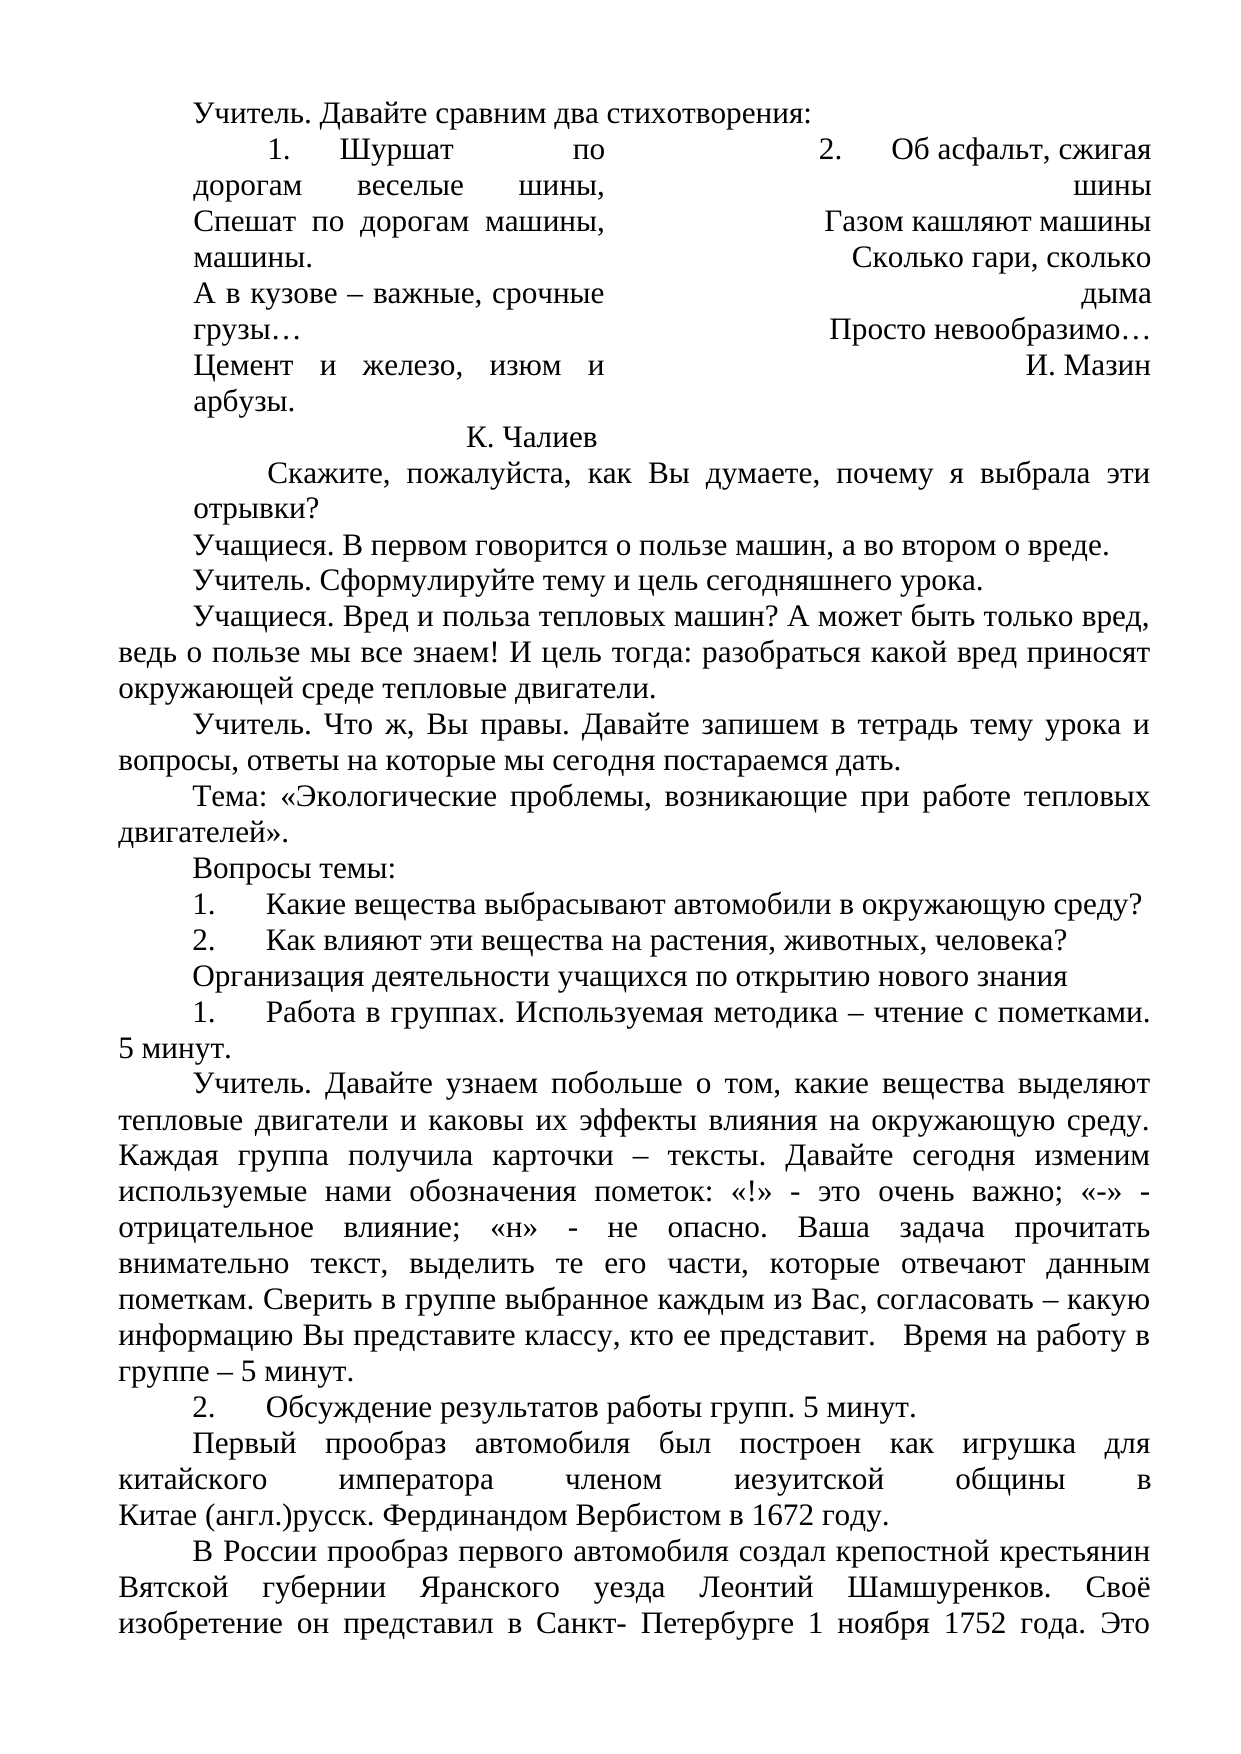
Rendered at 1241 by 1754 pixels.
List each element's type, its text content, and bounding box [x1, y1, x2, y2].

text Учащиеся. В первом говорится о пользе машин, а во втором о вреде. [118, 526, 1152, 562]
text Учитель. Давайте сравним два стихотворения: [118, 94, 1152, 130]
text Первый прообраз автомобиля был построен как игрушка для китайского императора членом иезуитской общины в Китае (англ.)русск. Фердинандом Вербистом в 1672 году. [118, 1424, 1152, 1532]
list Шуршат по дорогам веселые шины, Спешат по дорогам машины, машины. А в кузове – важные, срочные грузы… Цемент и железо, изюм и арбузы. К. Чалиев [193, 130, 605, 454]
text Организация деятельности учащихся по открытию нового знания [118, 957, 1152, 993]
text И. Мазин [702, 346, 1152, 382]
list Об асфальт, сжигая шины [739, 130, 1152, 202]
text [118, 1532, 1152, 1640]
list Работа в группах. Используемая методика – чтение с пометками. 5 минут. [118, 993, 1152, 1065]
list Обсуждение результатов работы групп. 5 минут. [118, 1388, 1152, 1424]
text Учащиеся. Вред и польза тепловых машин? А может быть только вред, ведь о пользе мы все знаем! И цель тогда: разобраться какой вред приносят окружающей среде тепловые двигатели. [118, 598, 1152, 705]
list Какие вещества выбрасывают автомобили в окружающую среду? [118, 885, 1152, 921]
text Учитель. Сформулируйте тему и цель сегодняшнего урока. [118, 562, 1152, 598]
text Газом кашляют машины [702, 202, 1152, 238]
list Как влияют эти вещества на растения, животных, человека? [118, 921, 1152, 957]
text Просто невообразимо… [702, 310, 1152, 346]
text Учитель. Давайте узнаем побольше о том, какие вещества выделяют тепловые двигатели и каковы их эффекты влияния на окружающую среду. Каждая группа получила карточки – тексты. Давайте сегодня изменим используемые нами обозначения пометок: «!» - это очень важно; «-» - отрицательное влияние; «н» - не опасно. Ваша задача прочитать внимательно текст, выделить те его части, которые отвечают данным пометкам. Сверить в группе выбранное каждым из Вас, согласовать – какую информацию Вы представите классу, кто ее представит. Время на работу в группе – 5 минут. [118, 1065, 1152, 1388]
text Сколько гари, сколько дыма [702, 238, 1152, 310]
text Вопросы темы: [118, 849, 1152, 885]
text Учитель. Что ж, Вы правы. Давайте запишем в тетрадь тему урока и вопросы, ответы на которые мы сегодня постараемся дать. [118, 705, 1152, 777]
text Скажите, пожалуйста, как Вы думаете, почему я выбрала эти отрывки? [193, 454, 1152, 526]
text Тема: «Экологические проблемы, возникающие при работе тепловых двигателей». [118, 777, 1152, 849]
